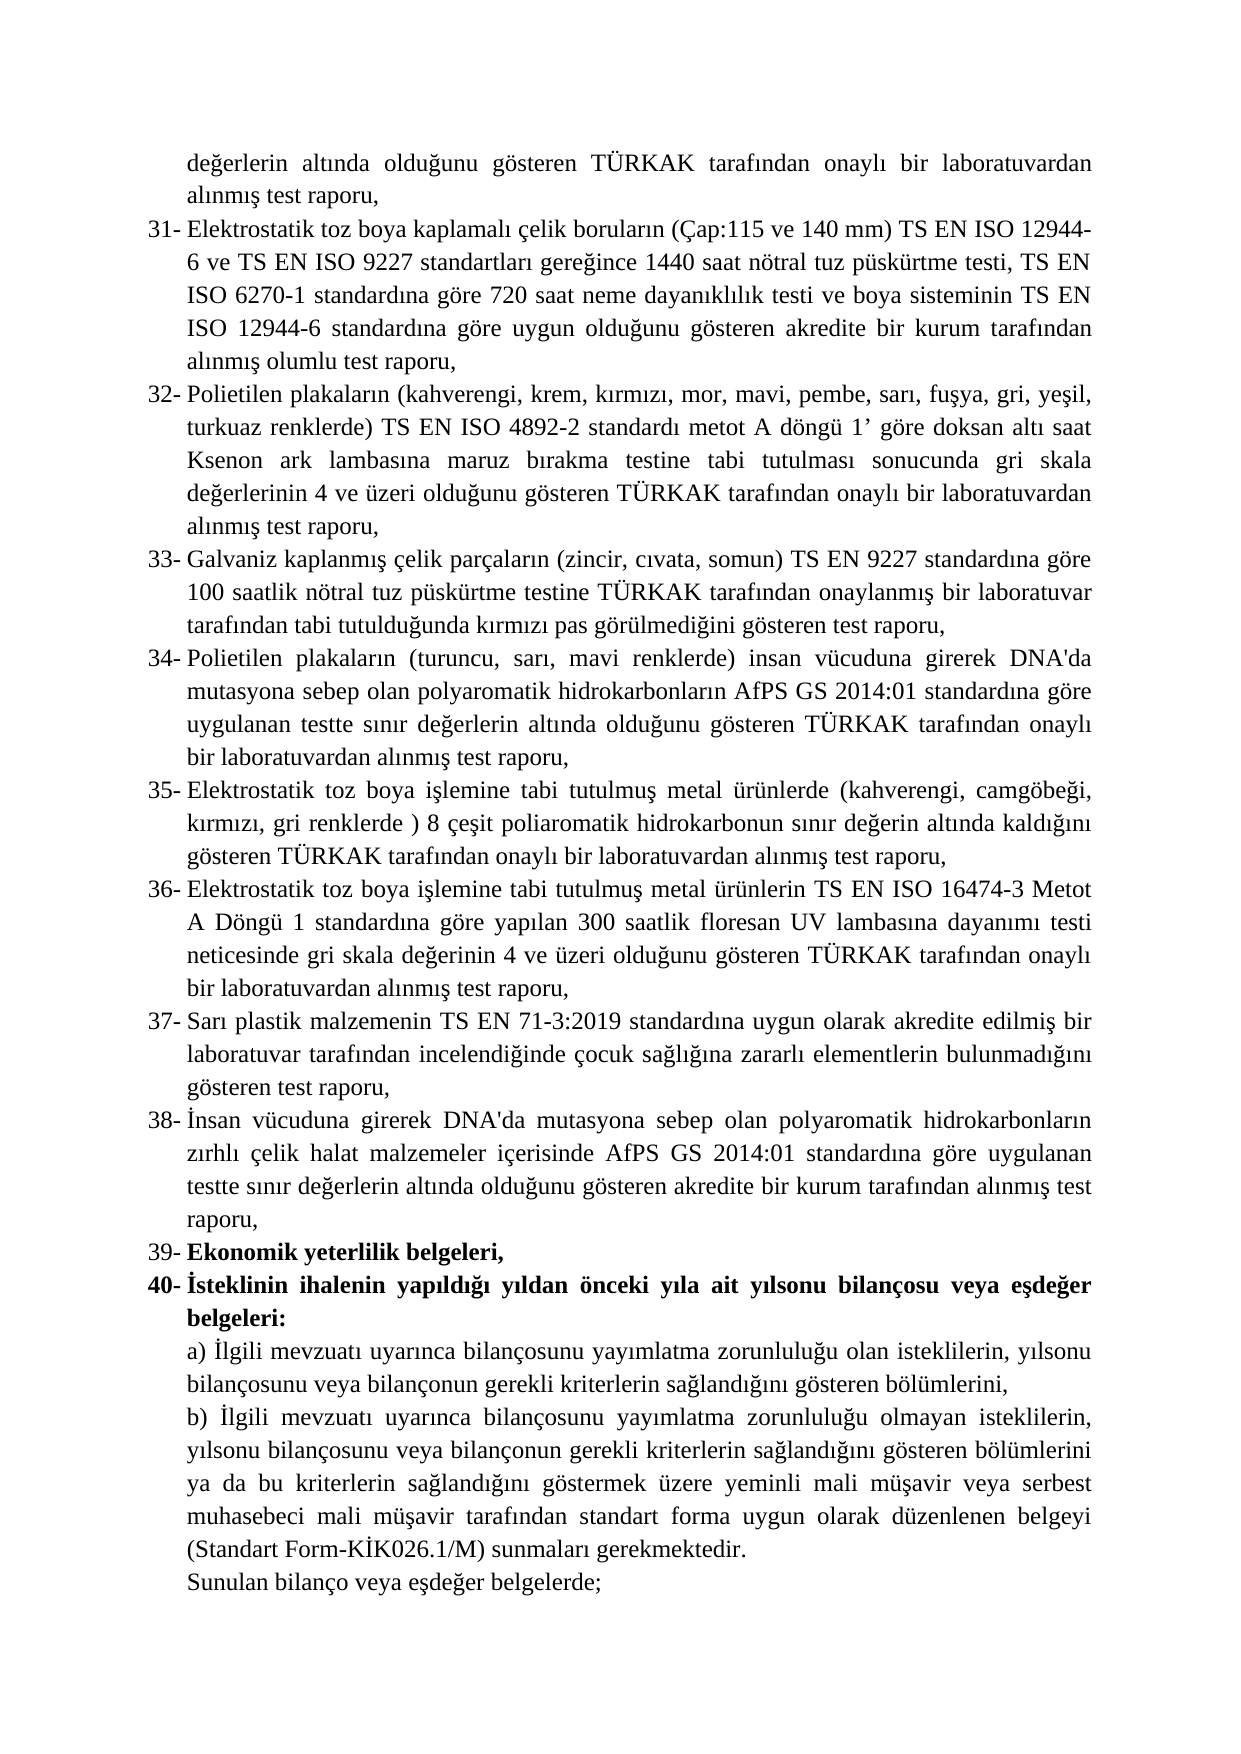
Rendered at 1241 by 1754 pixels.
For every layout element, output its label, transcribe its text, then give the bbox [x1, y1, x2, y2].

list Elektrostatik toz boya kaplamalı çelik boruların (Çap:115 ve 140 mm) TS EN ISO 12944-6 ve TS EN ISO 9227 standartları gereğince 1440 saat nötral tuz püskürtme testi, TS EN ISO 6270-1 standardına göre 720 saat neme dayanıklılık testi ve boya sisteminin TS EN ISO 12944-6 standardına göre uygun olduğunu gösteren akredite bir kurum tarafından alınmış olumlu test raporu, [148, 214, 1093, 374]
list Polietilen plakaların (kahverengi, krem, kırmızı, mor, mavi, pembe, sarı, fuşya, gri, yeşil, turkuaz renklerde) TS EN ISO 4892-2 standardı metot A döngü 1’ göre doksan altı saat Ksenon ark lambasına maruz bırakma testine tabi tutulması sonucunda gri skala değerlerinin 4 ve üzeri olduğunu gösteren TÜRKAK tarafından onaylı bir laboratuvardan alınmış test raporu, [148, 379, 1093, 539]
list Ekonomik yeterlilik belgeleri, [148, 1237, 1093, 1266]
list Elektrostatik toz boya işlemine tabi tutulmuş metal ürünlerde (kahverengi, camgöbeği, kırmızı, gri renklerde ) 8 çeşit poliaromatik hidrokarbonun sınır değerin altında kaldığını gösteren TÜRKAK tarafından onaylı bir laboratuvardan alınmış test raporu, [148, 775, 1093, 870]
list İnsan vücuduna girerek DNA'da mutasyona sebep olan polyaromatik hidrokarbonların zırhlı çelik halat malzemeler içerisinde AfPS GS 2014:01 standardına göre uygulanan testte sınır değerlerin altında olduğunu gösteren akredite bir kurum tarafından alınmış test raporu, [148, 1105, 1093, 1233]
list Elektrostatik toz boya işlemine tabi tutulmuş metal ürünlerin TS EN ISO 16474-3 Metot A Döngü 1 standardına göre yapılan 300 saatlik floresan UV lambasına dayanımı testi neticesinde gri skala değerinin 4 ve üzeri olduğunu gösteren TÜRKAK tarafından onaylı bir laboratuvardan alınmış test raporu, [148, 874, 1093, 1002]
list İsteklinin ihalenin yapıldığı yıldan önceki yıla ait yılsonu bilançosu veya eşdeğer belgeleri: [148, 1270, 1093, 1332]
list Galvaniz kaplanmış çelik parçaların (zincir, cıvata, somun) TS EN 9227 standardına göre 100 saatlik nötral tuz püskürtme testine TÜRKAK tarafından onaylanmış bir laboratuvar tarafından tabi tutulduğunda kırmızı pas görülmediğini gösteren test raporu, [148, 544, 1093, 639]
list Polietilen plakaların (turuncu, sarı, mavi renklerde) insan vücuduna girerek DNA'da mutasyona sebep olan polyaromatik hidrokarbonların AfPS GS 2014:01 standardına göre uygulanan testte sınır değerlerin altında olduğunu gösteren TÜRKAK tarafından onaylı bir laboratuvardan alınmış test raporu, [148, 643, 1093, 771]
list Sarı plastik malzemenin TS EN 71-3:2019 standardına uygun olarak akredite edilmiş bir laboratuvar tarafından incelendiğinde çocuk sağlığına zararlı elementlerin bulunmadığını gösteren test raporu, [148, 1006, 1093, 1101]
list b) İlgili mevzuatı uyarınca bilançosunu yayımlatma zorunluluğu olmayan isteklilerin, yılsonu bilançosunu veya bilançonun gerekli kriterlerin sağlandığını gösteren bölümlerini ya da bu kriterlerin sağlandığını göstermek üzere yeminli mali müşavir veya serbest muhasebeci mali müşavir tarafından standart forma uygun olarak düzenlenen belgeyi (Standart Form-KİK026.1/M) sunmaları gerekmektedir. [187, 1402, 1093, 1563]
list a) İlgili mevzuatı uyarınca bilançosunu yayımlatma zorunluluğu olan isteklilerin, yılsonu bilançosunu veya bilançonun gerekli kriterlerin sağlandığını gösteren bölümlerini, [187, 1336, 1093, 1398]
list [148, 148, 1093, 209]
list Sunulan bilanço veya eşdeğer belgelerde; [187, 1567, 1093, 1596]
